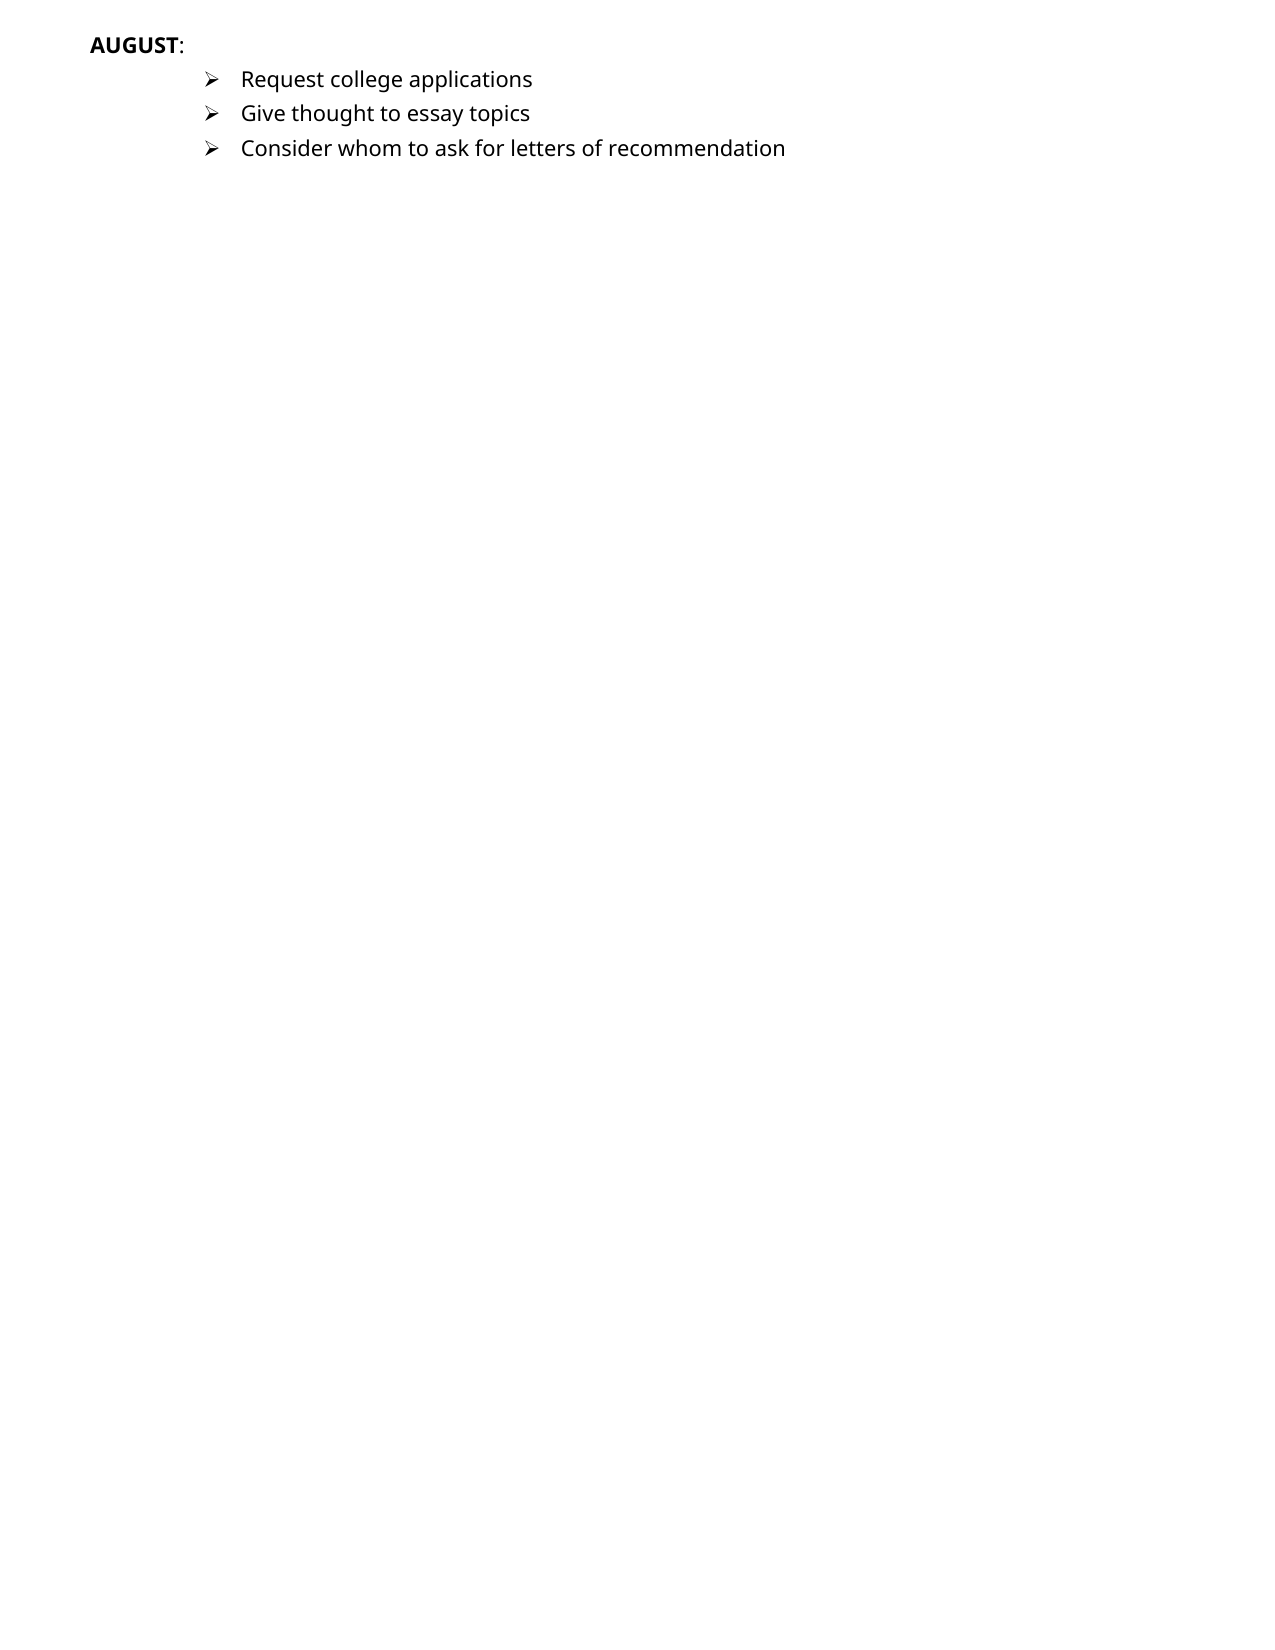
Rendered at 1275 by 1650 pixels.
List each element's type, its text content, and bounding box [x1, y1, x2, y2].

list Request college applications [203, 64, 1185, 94]
list Consider whom to ask for letters of recommendation [203, 132, 1185, 162]
list Give thought to essay topics [203, 98, 1185, 128]
text AUGUST: [90, 30, 1185, 60]
